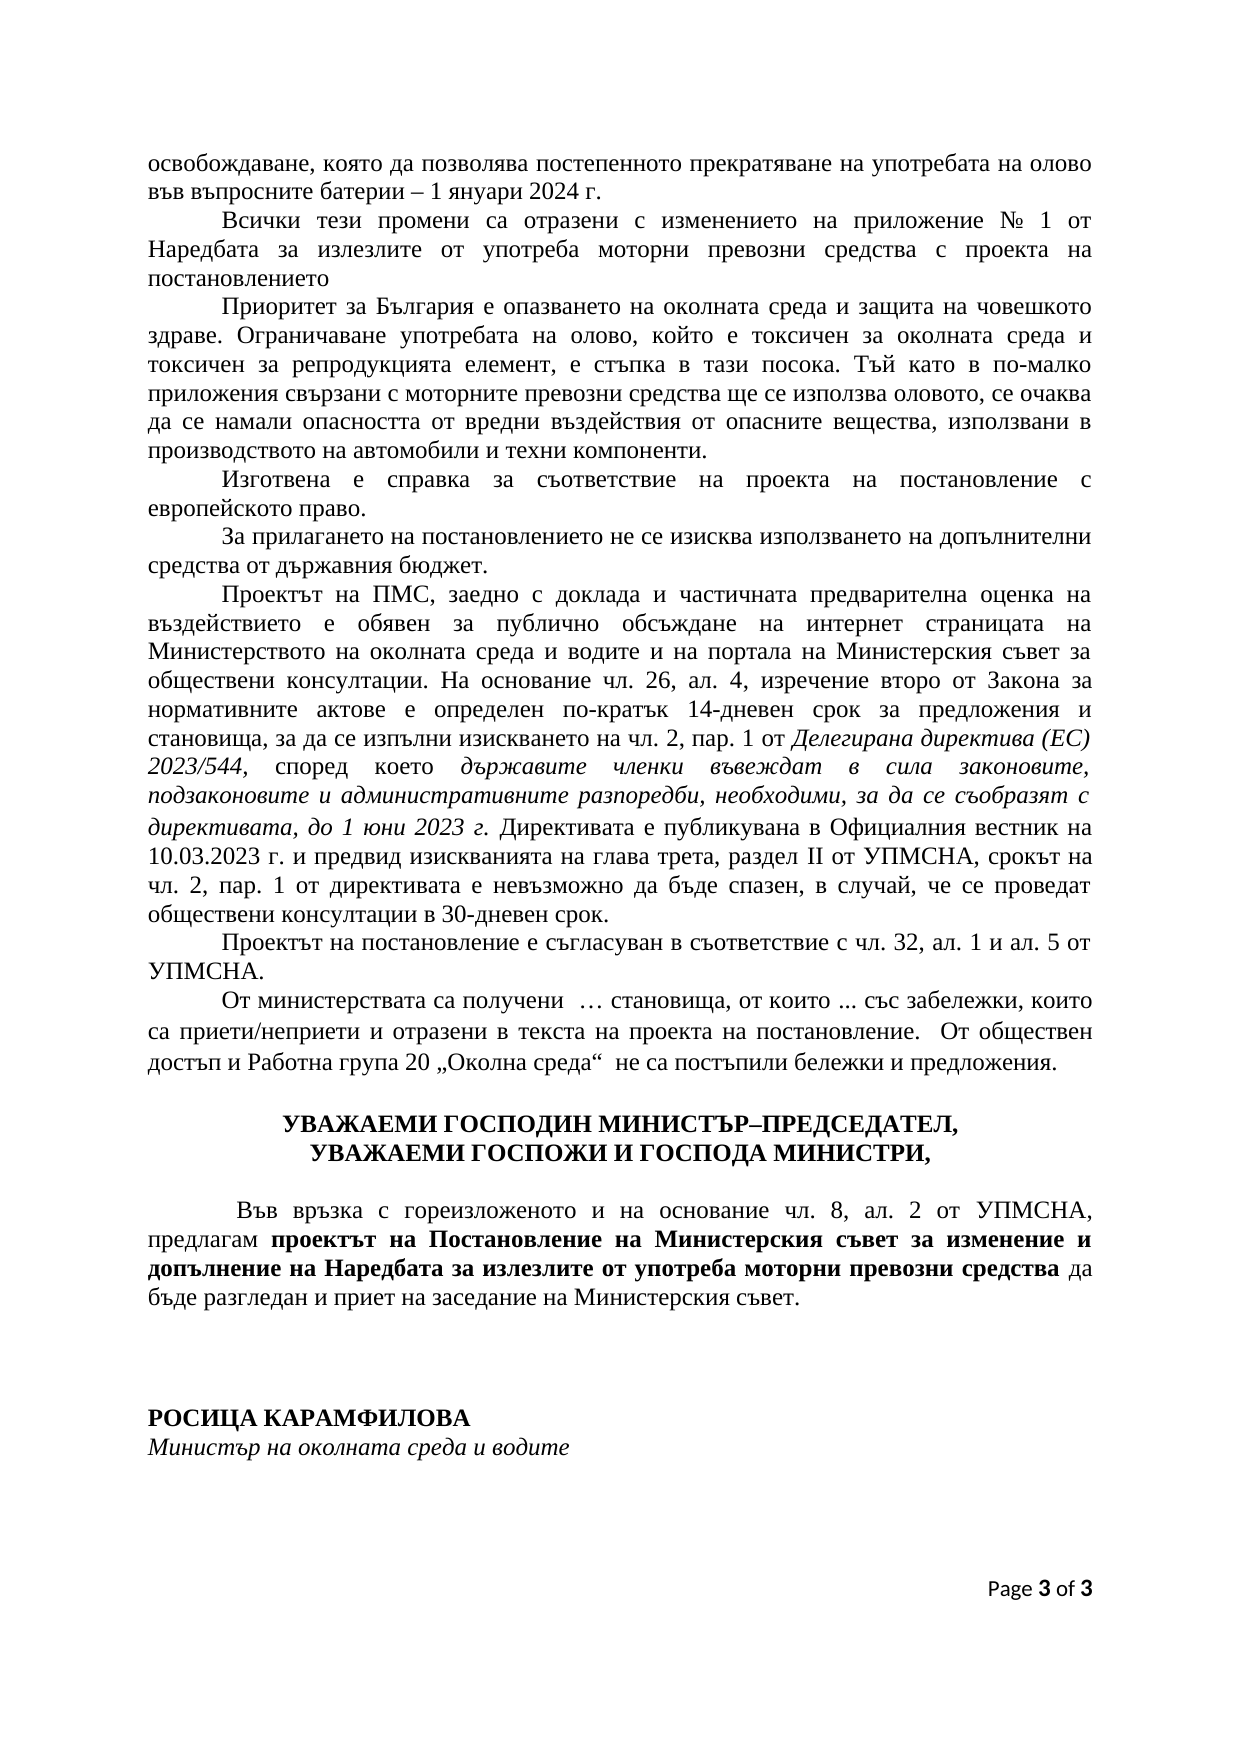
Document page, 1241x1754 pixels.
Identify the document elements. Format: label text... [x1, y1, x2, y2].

text Министър на околната среда и водите [148, 1432, 1093, 1461]
text УВАЖАЕМИ ГОСПОЖИ И ГОСПОДА МИНИСТРИ, [148, 1138, 1093, 1167]
text Проектът на постановление е съгласуван в съответствие с чл. 32, ал. 1 и ал. 5 от УПМСНА. [148, 927, 1093, 985]
text Приоритет за България е опазването на околната среда и защита на човешкото здраве. Ограничаване употребата на олово, който е токсичен за околната среда и токсичен за репродукцията елемент, е стъпка в тази посока. Тъй като в по-малко приложения свързани с моторните превозни средства ще се използва оловото, се очаква да се намали опасността от вредни въздействия от опасните вещества, използвани в производството на автомобили и техни компоненти. [148, 291, 1093, 464]
text РОСИЦА КАРАМФИЛОВА [148, 1403, 1093, 1432]
text За прилагането на постановлението не се изисква използването на допълнителни средства от държавния бюджет. [148, 521, 1093, 579]
text Всички тези промени са отразени с изменението на приложение № 1 от Наредбата за излезлите от употреба моторни превозни средства с проекта на постановлението [148, 205, 1093, 291]
text Проектът на ПМС, заедно с доклада и частичната предварителна оценка на въздействието е обявен за публично обсъждане на интернет страницата на Министерството на околната среда и водите и на портала на Министерския съвет за обществени консултации. На основание чл. 26, ал. 4, изречение второ от Закона за нормативните актове е определен по-кратък 14-дневен срок за предложения и становища, за да се изпълни изискването на чл. 2, пар. 1 от Делегирана директива (ЕС) 2023/544, според което държавите членки въвеждат в сила законовите, подзаконовите и административните разпоредби, необходими, за да се съобразят с директивата, до 1 юни 2023 г. Директивата е публикувана в Официалния вестник на 10.03.2023 г. и предвид изискванията на глава трета, раздел II от УПМСНА, срокът на чл. 2, пар. 1 от директивата е невъзможно да бъде спазен, в случай, че се проведат обществени консултации в 30-дневен срок. [148, 579, 1093, 841]
text От министерствата са получени … становища, от които ... със забележки, които са приети/неприети и отразени в текста на проекта на постановление. Oт обществен достъп и Работна група 20 „Околна среда“ не са постъпили бележки и предложения. [148, 985, 1093, 1076]
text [148, 148, 1093, 205]
text Във връзка с гореизложеното и на основание чл. 8, ал. 2 от УПМСНА, предлагам проектът на Постановление на Министерския съвет за изменение и допълнение на Наредбата за излезлите от употреба моторни превозни средства да бъде разгледан и приет на заседание на Министерския съвет. [148, 1195, 1093, 1310]
text Изготвена е справка за съответствие на проекта на постановление с европейското право. [148, 464, 1093, 521]
text Проектът на ПМС, заедно с доклада и частичната предварителна оценка на въздействието е обявен за публично обсъждане на интернет страницата на Министерството на околната среда и водите и на портала на Министерския съвет за обществени консултации. На основание чл. 26, ал. 4, изречение второ от Закона за нормативните актове е определен по-кратък 14-дневен срок за предложения и становища, за да се изпълни изискването на чл. 2, пар. 1 от Делегирана директива (ЕС) 2023/544, според което държавите членки въвеждат в сила законовите, подзаконовите и административните разпоредби, необходими, за да се съобразят с директивата, до 1 юни 2023 г. Директивата е публикувана в Официалния вестник на 10.03.2023 г. и предвид изискванията на глава трета, раздел II от УПМСНА, срокът на чл. 2, пар. 1 от директивата е невъзможно да бъде спазен, в случай, че се проведат обществени консултации в 30-дневен срок. [148, 841, 1093, 927]
text УВАЖАЕМИ ГОСПОДИН МИНИСТЪР–ПРЕДСЕДАТЕЛ, [148, 1109, 1093, 1138]
